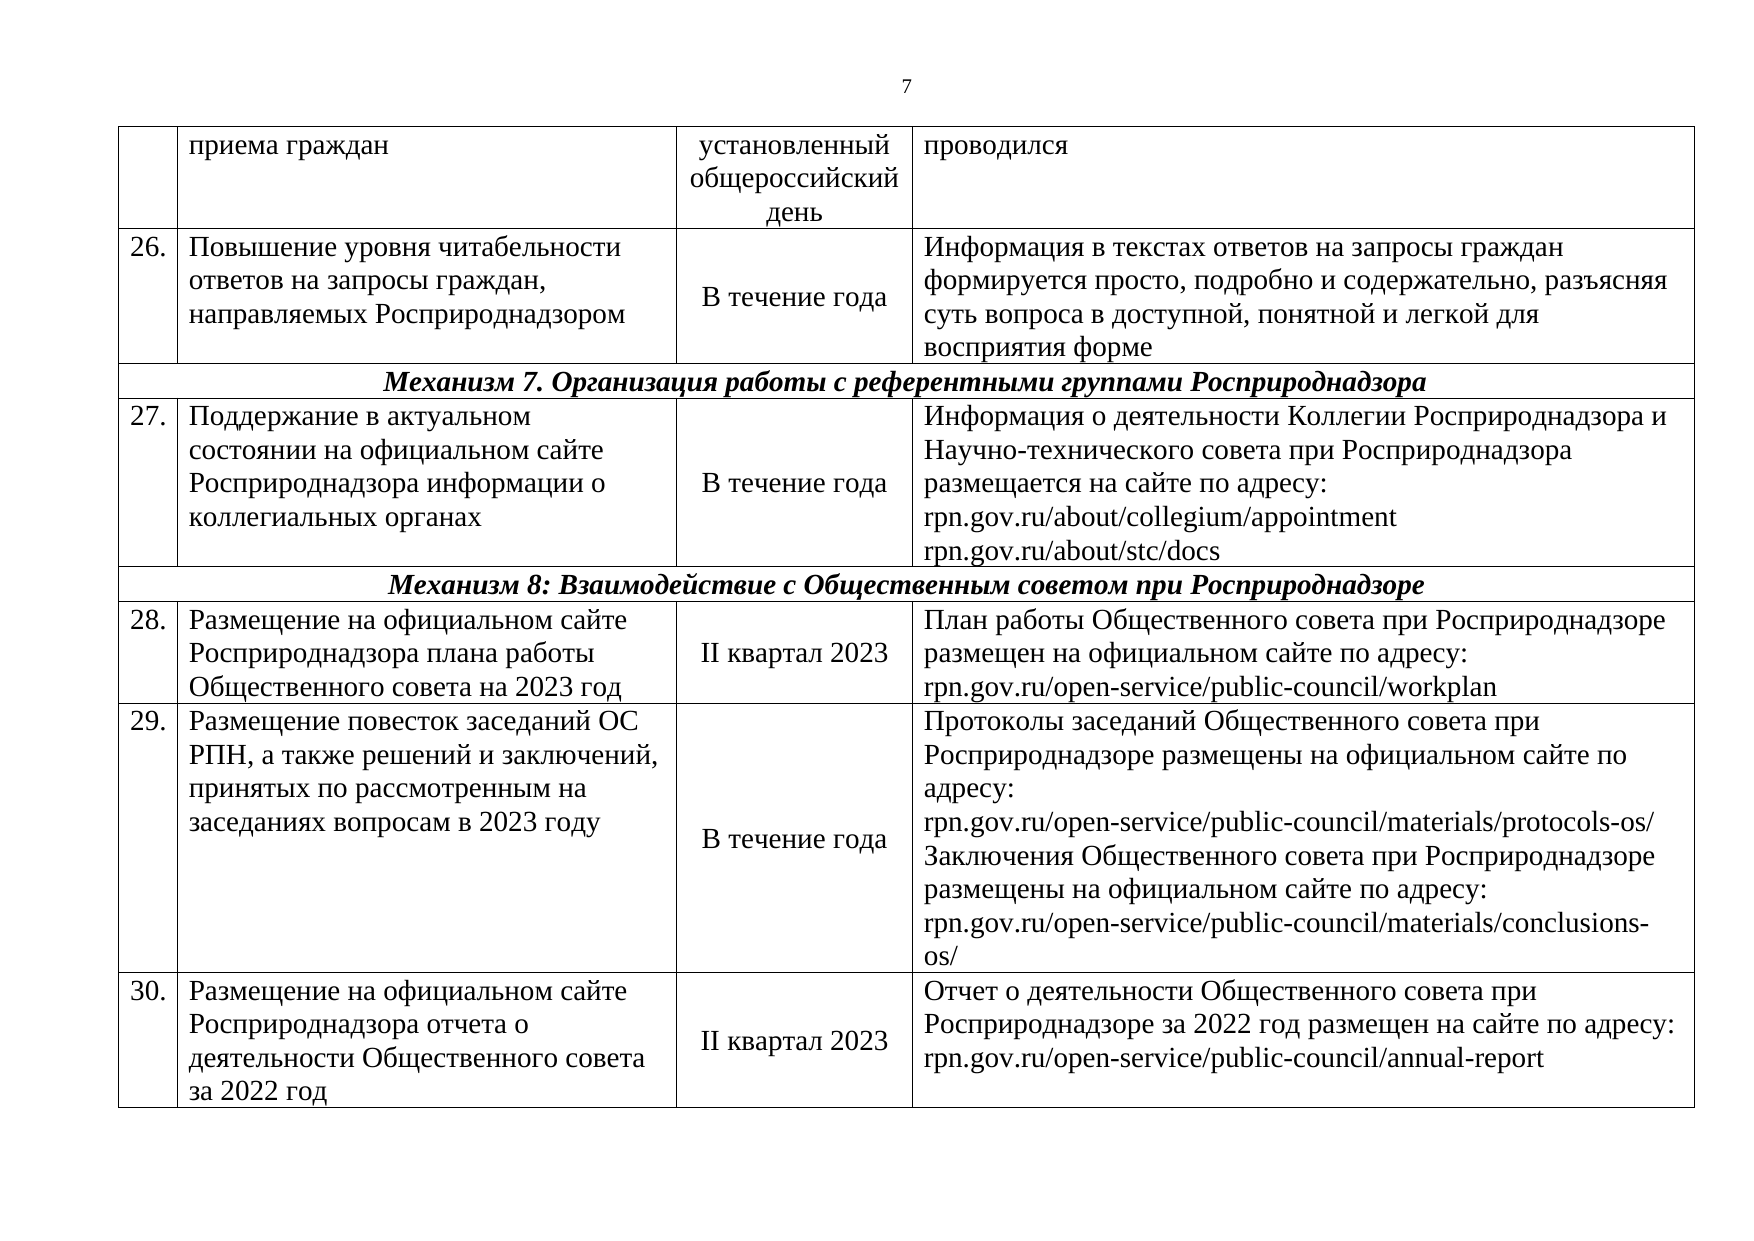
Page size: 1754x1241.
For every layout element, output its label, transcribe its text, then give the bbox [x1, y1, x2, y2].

table_cell [119, 127, 177, 228]
table_cell [119, 229, 177, 363]
table_cell [119, 399, 177, 566]
table_cell [119, 973, 177, 1107]
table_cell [677, 127, 912, 228]
table_cell II квартал 2023 [677, 973, 912, 1107]
table_cell Поддержание в актуальном состоянии на официальном сайте Росприроднадзора информации о коллегиальных органах [178, 399, 676, 566]
table_cell [119, 704, 177, 972]
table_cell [178, 127, 676, 228]
table_cell Размещение повесток заседаний ОС РПН, а также решений и заключений, принятых по рассмотренным на заседаниях вопросам в 2023 году [178, 704, 676, 972]
table_cell Протоколы заседаний Общественного совета при Росприроднадзоре размещены на официальном сайте по адресу: rpn.gov.ru/open-service/public-council/materials/protocols-os/ Заключения Общественного совета при Росприроднадзоре размещены на официальном сайте по адресу: rpn.gov.ru/open-service/public-council/materials/conclusions-os/ [913, 704, 1694, 972]
table_cell Информация в текстах ответов на запросы граждан формируется просто, подробно и содержательно, разъясняя суть вопроса в доступной, понятной и легкой для восприятия форме [913, 229, 1694, 363]
table_cell В течение года [677, 399, 912, 566]
table_cell В течение года [677, 229, 912, 363]
table_cell Повышение уровня читабельности ответов на запросы граждан, направляемых Росприроднадзором [178, 229, 676, 363]
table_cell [913, 127, 1694, 228]
table_cell Размещение на официальном сайте Росприроднадзора отчета о деятельности Общественного совета за 2022 год [178, 973, 676, 1107]
table_cell План работы Общественного совета при Росприроднадзоре размещен на официальном сайте по адресу: rpn.gov.ru/open-service/public-council/workplan [913, 602, 1694, 702]
table_cell Информация о деятельности Коллегии Росприроднадзора и Научно-технического совета при Росприроднадзора размещается на сайте по адресу: rpn.gov.ru/about/collegium/appointment rpn.gov.ru/about/stc/docs [913, 399, 1694, 566]
table_cell В течение года [677, 704, 912, 972]
table_cell [119, 602, 177, 702]
table_cell Механизм 8: Взаимодействие с Общественным советом при Росприроднадзоре [119, 567, 1694, 601]
table_cell Отчет о деятельности Общественного совета при Росприроднадзоре за 2022 год размещен на сайте по адресу: rpn.gov.ru/open-service/public-council/annual-report [913, 973, 1694, 1107]
table_cell Размещение на официальном сайте Росприроднадзора плана работы Общественного совета на 2023 год [178, 602, 676, 702]
table_cell II квартал 2023 [677, 602, 912, 702]
table_cell Механизм 7. Организация работы с референтными группами Росприроднадзора [119, 364, 1694, 397]
